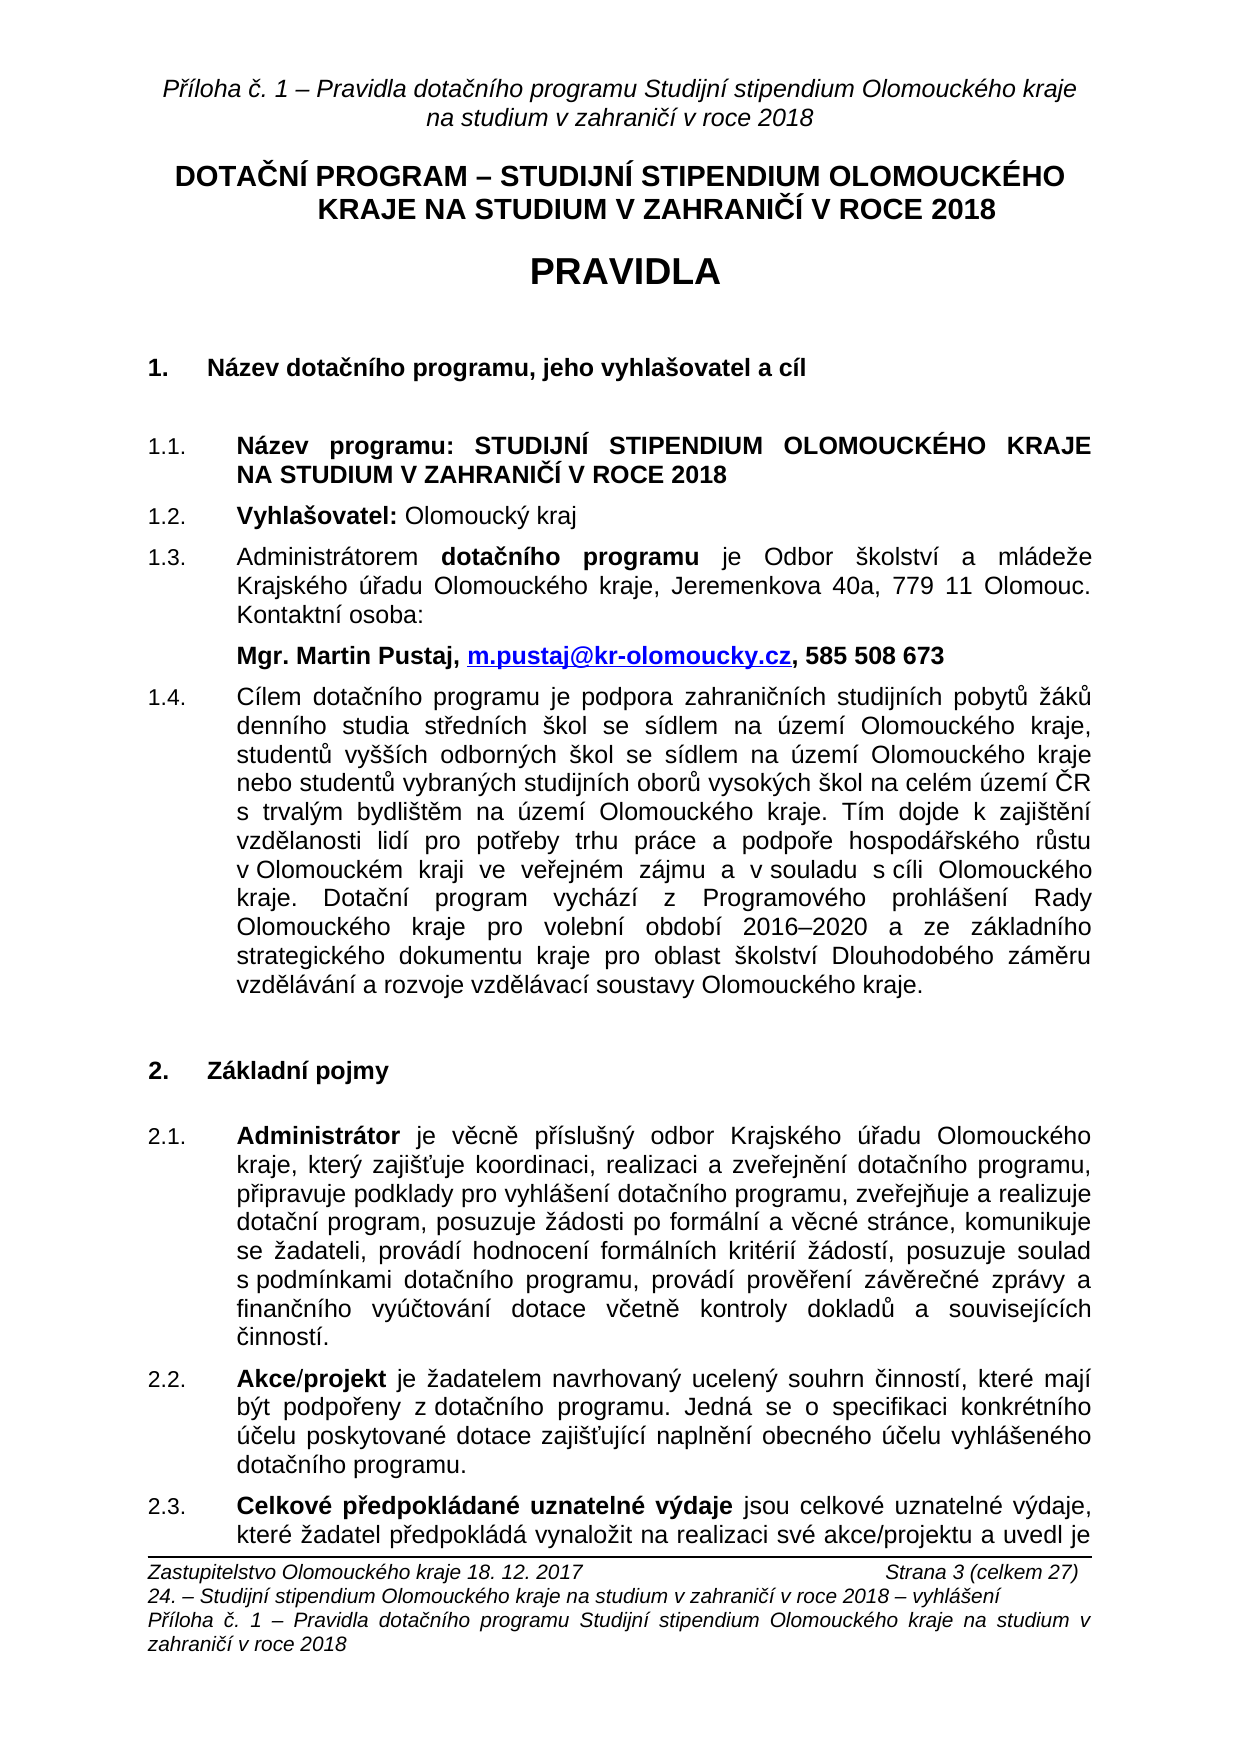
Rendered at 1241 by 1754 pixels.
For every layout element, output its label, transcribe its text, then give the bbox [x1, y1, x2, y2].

list Název programu: STUDIJNÍ STIPENDIUM OLOMOUCKÉHO KRAJE NA STUDIUM V ZAHRANIČÍ V ROCE 2018 [148, 431, 1092, 488]
list Administrátorem dotačního programu je Odbor školství a mládeže Krajského úřadu Olomouckého kraje, Jeremenkova 40a, 779 11 Olomouc. Kontaktní osoba: [148, 542, 1092, 628]
list Administrátor je věcně příslušný odbor Krajského úřadu Olomouckého kraje, který zajišťuje koordinaci, realizaci a zveřejnění dotačního programu, připravuje podklady pro vyhlášení dotačního programu, zveřejňuje a realizuje dotační program, posuzuje žádosti po formální a věcné stránce, komunikuje se žadateli, provádí hodnocení formálních kritérií žádostí, posuzuje soulad s podmínkami dotačního programu, provádí prověření závěrečné zprávy a finančního vyúčtování dotace včetně kontroly dokladů a souvisejících činností. [148, 1121, 1092, 1351]
list Akce/projekt je žadatelem navrhovaný ucelený souhrn činností, které mají být podpořeny z dotačního programu. Jedná se o specifikaci konkrétního účelu poskytované dotace zajišťující naplnění obecného účelu vyhlášeného dotačního programu. [148, 1363, 1092, 1478]
list Mgr. Martin Pustaj, m.pustaj@kr-olomoucky.cz, 585 508 673 [236, 641, 1092, 669]
text PRAVIDLA [148, 249, 1092, 293]
list Základní pojmy [148, 1056, 1092, 1084]
list Vyhlašovatel: Olomoucký kraj [148, 501, 1092, 529]
list Název dotačního programu, jeho vyhlašovatel a cíl [148, 353, 1092, 382]
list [148, 1491, 1092, 1548]
text DOTAČNÍ PROGRAM – STUDIJNÍ STIPENDIUM OLOMOUCKÉHO KRAJE NA STUDIUM V ZAHRANIČÍ V ROCE 2018 [148, 158, 1092, 226]
list Cílem dotačního programu je podpora zahraničních studijních pobytů žáků denního studia středních škol se sídlem na území Olomouckého kraje, studentů vyšších odborných škol se sídlem na území Olomouckého kraje nebo studentů vybraných studijních oborů vysokých škol na celém území ČR s trvalým bydlištěm na území Olomouckého kraje. Tím dojde k zajištění vzdělanosti lidí pro potřeby trhu práce a podpoře hospodářského růstu v Olomouckém kraji ve veřejném zájmu a v souladu s cíli Olomouckého kraje. Dotační program vychází z Programového prohlášení Rady Olomouckého kraje pro volební období 2016–2020 a ze základního strategického dokumentu kraje pro oblast školství Dlouhodobého záměru vzdělávání a rozvoje vzdělávací soustavy Olomouckého kraje. [148, 682, 1092, 998]
